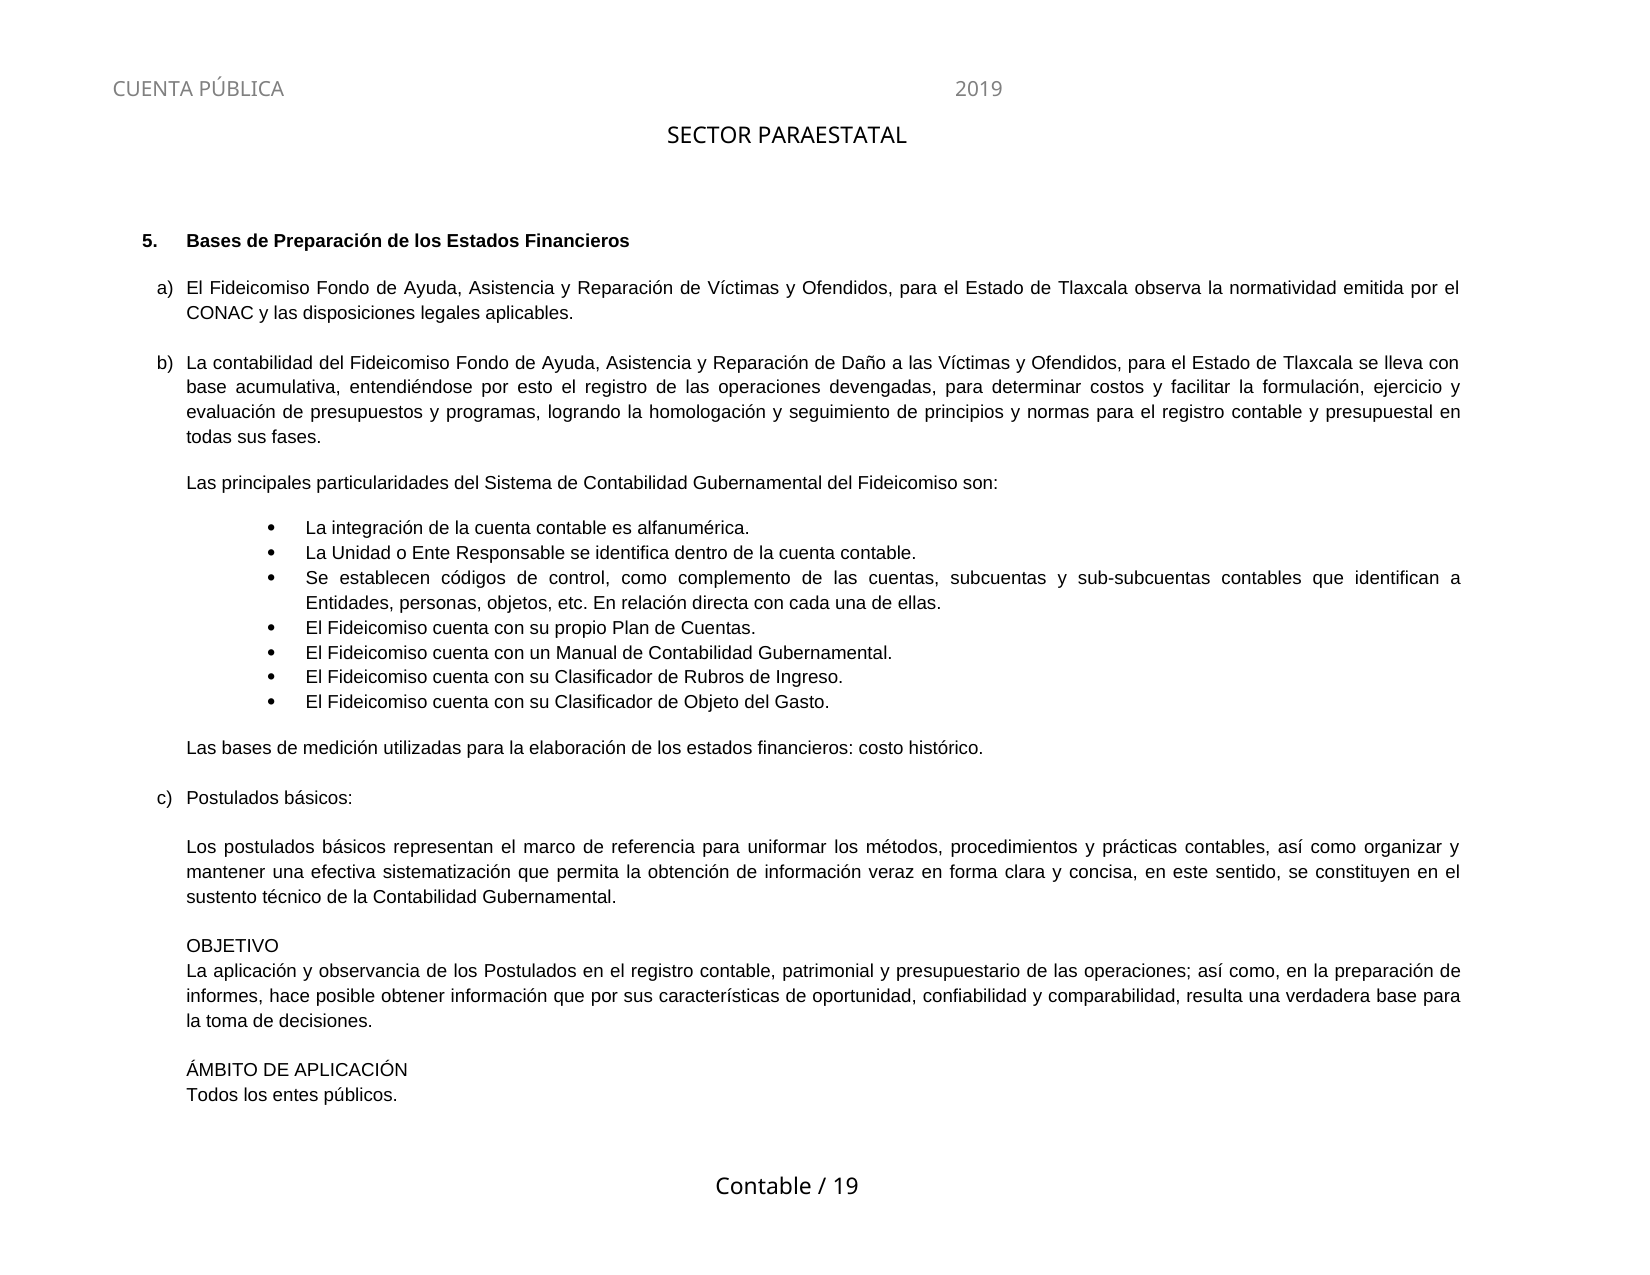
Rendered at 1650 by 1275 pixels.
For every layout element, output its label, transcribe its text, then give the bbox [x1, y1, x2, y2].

list La contabilidad del Fideicomiso Fondo de Ayuda, Asistencia y Reparación de Daño a las Víctimas y Ofendidos, para el Estado de Tlaxcala se lleva con base acumulativa, entendiéndose por esto el registro de las operaciones devengadas, para determinar costos y facilitar la formulación, ejercicio y evaluación de presupuestos y programas, logrando la homologación y seguimiento de principios y normas para el registro contable y presupuestal en todas sus fases. [157, 351, 1462, 447]
list La integración de la cuenta contable es alfanumérica. [268, 517, 1462, 539]
text Las principales particularidades del Sistema de Contabilidad Gubernamental del Fideicomiso son: [112, 471, 1462, 493]
list La Unidad o Ente Responsable se identifica dentro de la cuenta contable. [268, 542, 1462, 564]
list El Fideicomiso cuenta con su Clasificador de Objeto del Gasto. [268, 691, 1462, 713]
list El Fideicomiso cuenta con su propio Plan de Cuentas. [268, 617, 1462, 638]
text Todos los entes públicos. [112, 1084, 1462, 1106]
text Los postulados básicos representan el marco de referencia para uniformar los métodos, procedimientos y prácticas contables, así como organizar y mantener una efectiva sistematización que permita la obtención de información veraz en forma clara y concisa, en este sentido, se constituyen en el sustento técnico de la Contabilidad Gubernamental. [186, 836, 1462, 907]
list Se establecen códigos de control, como complemento de las cuentas, subcuentas y sub-subcuentas contables que identifican a Entidades, personas, objetos, etc. En relación directa con cada una de ellas. [268, 567, 1462, 613]
text Las bases de medición utilizadas para la elaboración de los estados financieros: costo histórico. [112, 737, 1462, 758]
text OBJETIVO [112, 935, 1462, 957]
text La aplicación y observancia de los Postulados en el registro contable, patrimonial y presupuestario de las operaciones; así como, en la preparación de informes, hace posible obtener información que por sus características de oportunidad, confiabilidad y comparabilidad, resulta una verdadera base para la toma de decisiones. [186, 960, 1462, 1031]
text c) Postulados básicos: [157, 787, 1462, 808]
list El Fideicomiso cuenta con un Manual de Contabilidad Gubernamental. [268, 641, 1462, 663]
list El Fideicomiso cuenta con su Clasificador de Rubros de Ingreso. [268, 666, 1462, 688]
text ÁMBITO DE APLICACIÓN [171, 1059, 1462, 1081]
text 5. Bases de Preparación de los Estados Financieros [142, 227, 1462, 252]
list El Fideicomiso Fondo de Ayuda, Asistencia y Reparación de Víctimas y Ofendidos, para el Estado de Tlaxcala observa la normatividad emitida por el CONAC y las disposiciones legales aplicables. [157, 277, 1462, 323]
